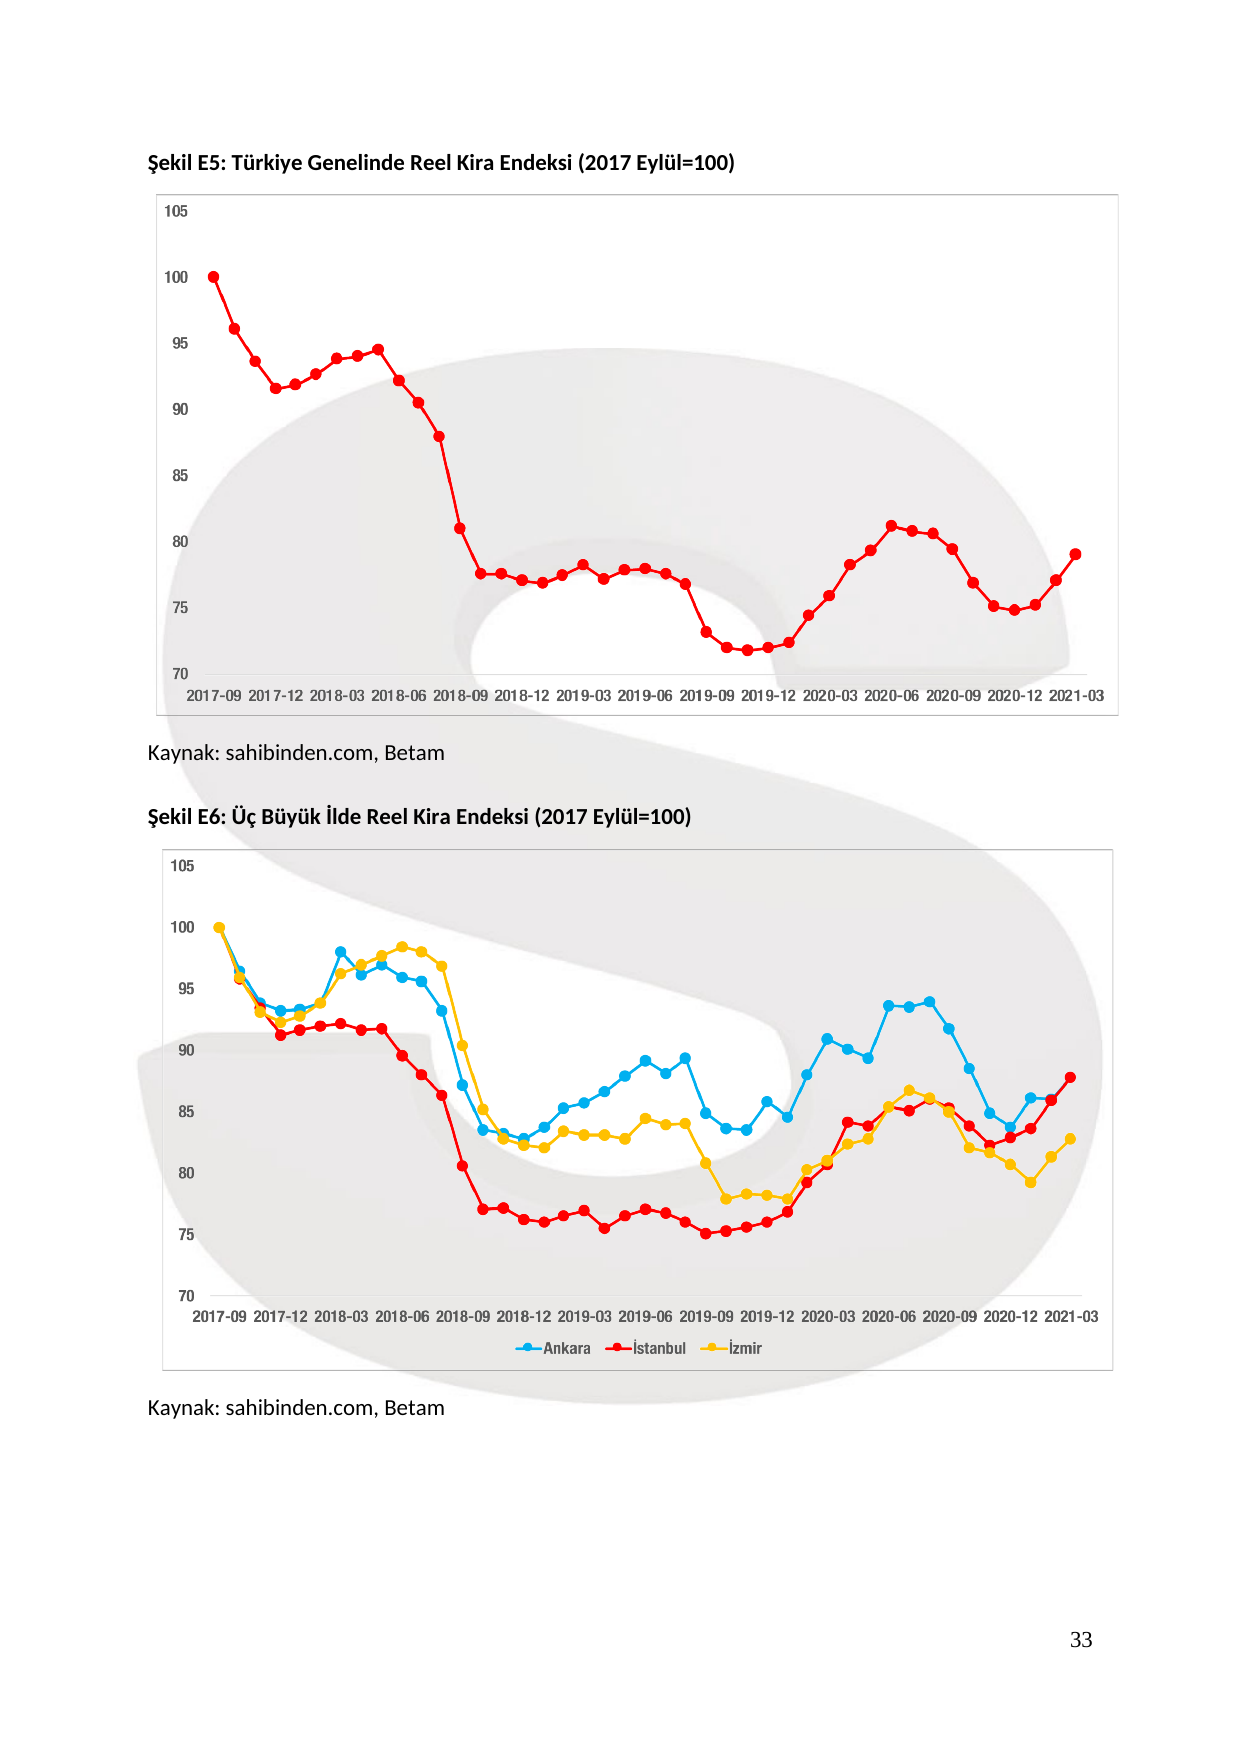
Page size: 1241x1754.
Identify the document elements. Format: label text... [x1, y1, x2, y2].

text Şekil E5: Türkiye Genelinde Reel Kira Endeksi (2017 Eylül=100) [148, 148, 1093, 176]
text Kaynak: sahibinden.com, Betam [148, 1385, 1093, 1421]
text Kaynak: sahibinden.com, Betam [148, 730, 1093, 766]
text Şekil E6: Üç Büyük İlde Reel Kira Endeksi (2017 Eylül=100) [148, 802, 1093, 830]
picture [133, 179, 1127, 1406]
